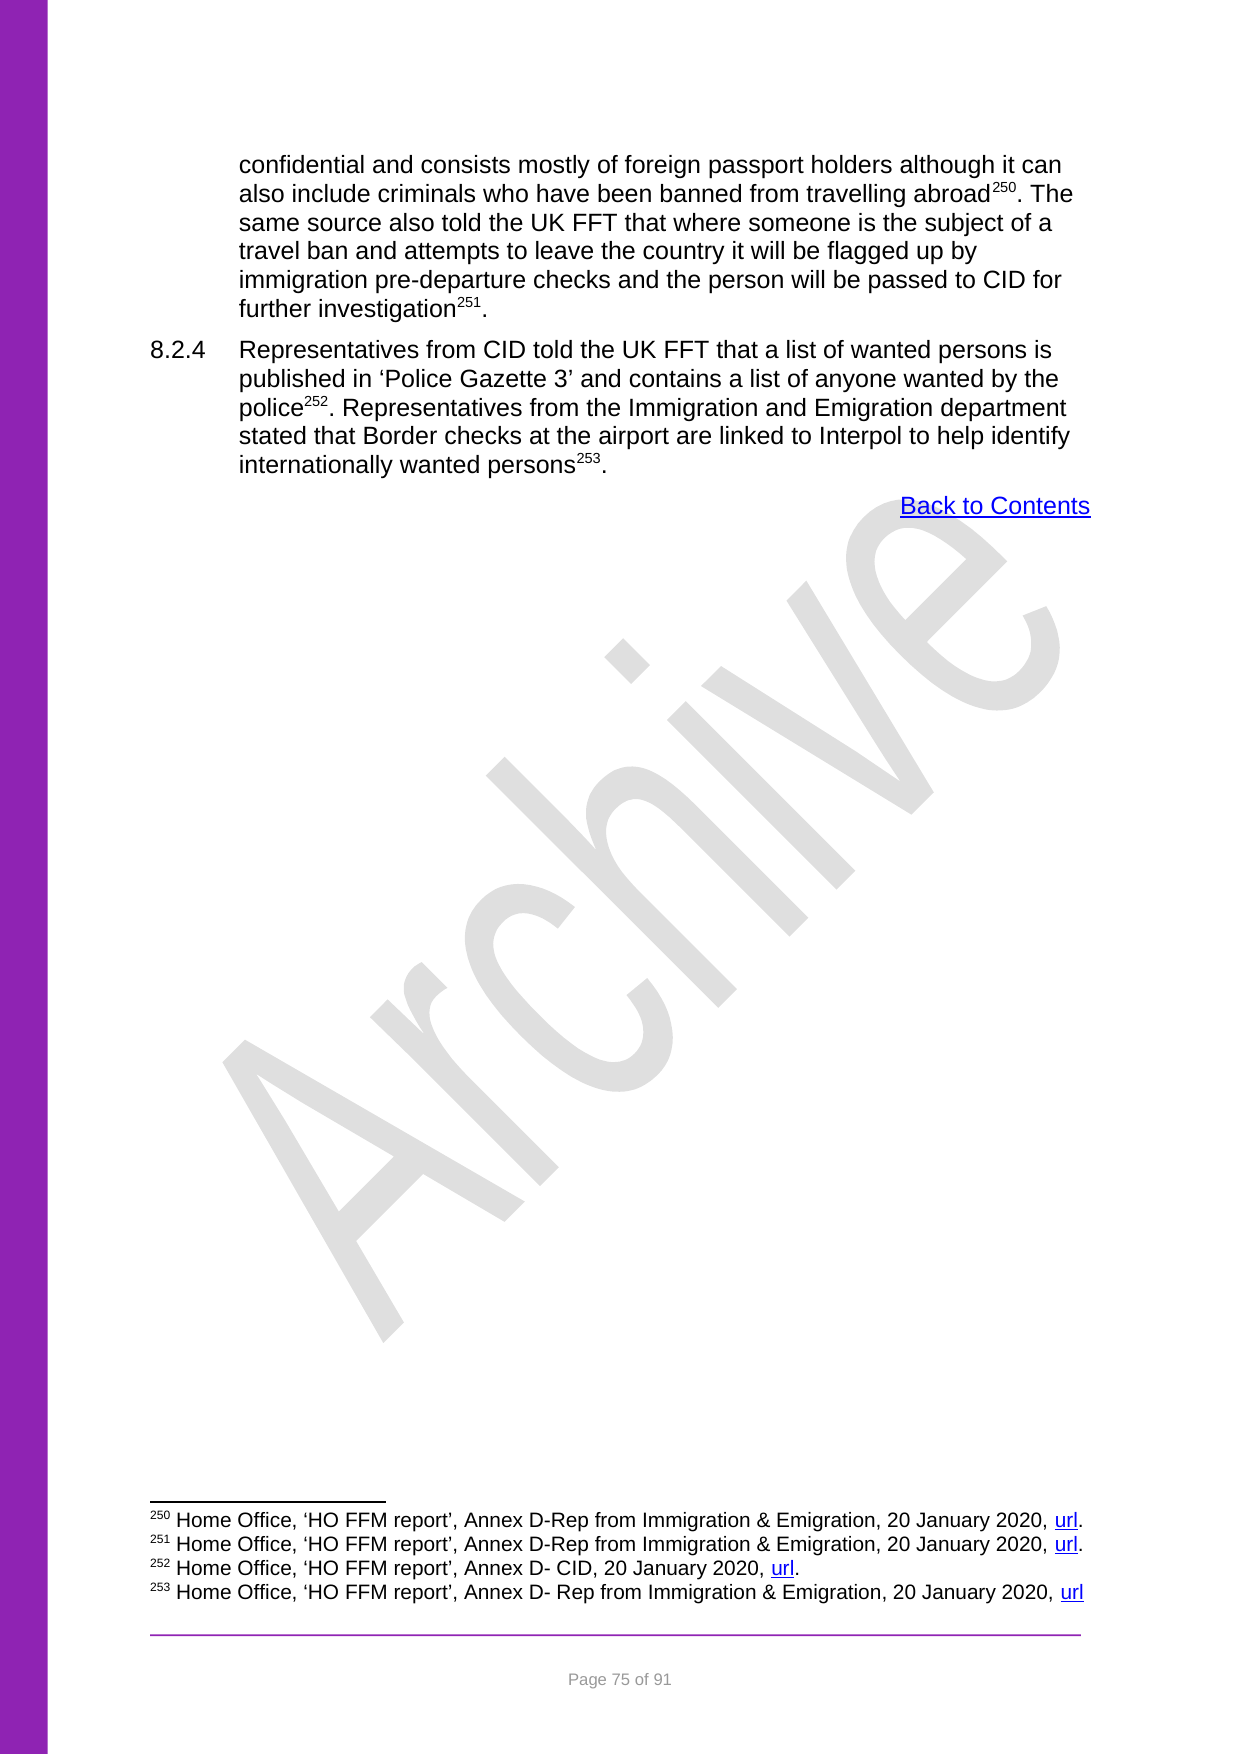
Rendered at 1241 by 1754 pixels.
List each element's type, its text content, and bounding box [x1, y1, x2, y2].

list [150, 150, 1090, 322]
text Back to Contents [150, 491, 1090, 520]
list Representatives from CID told the UK FFT that a list of wanted persons is published in ‘Police Gazette 3’ and contains a list of anyone wanted by the police. Representatives from the Immigration and Emigration department stated that Border checks at the airport are linked to Interpol to help identify internationally wanted persons. [150, 335, 1090, 479]
